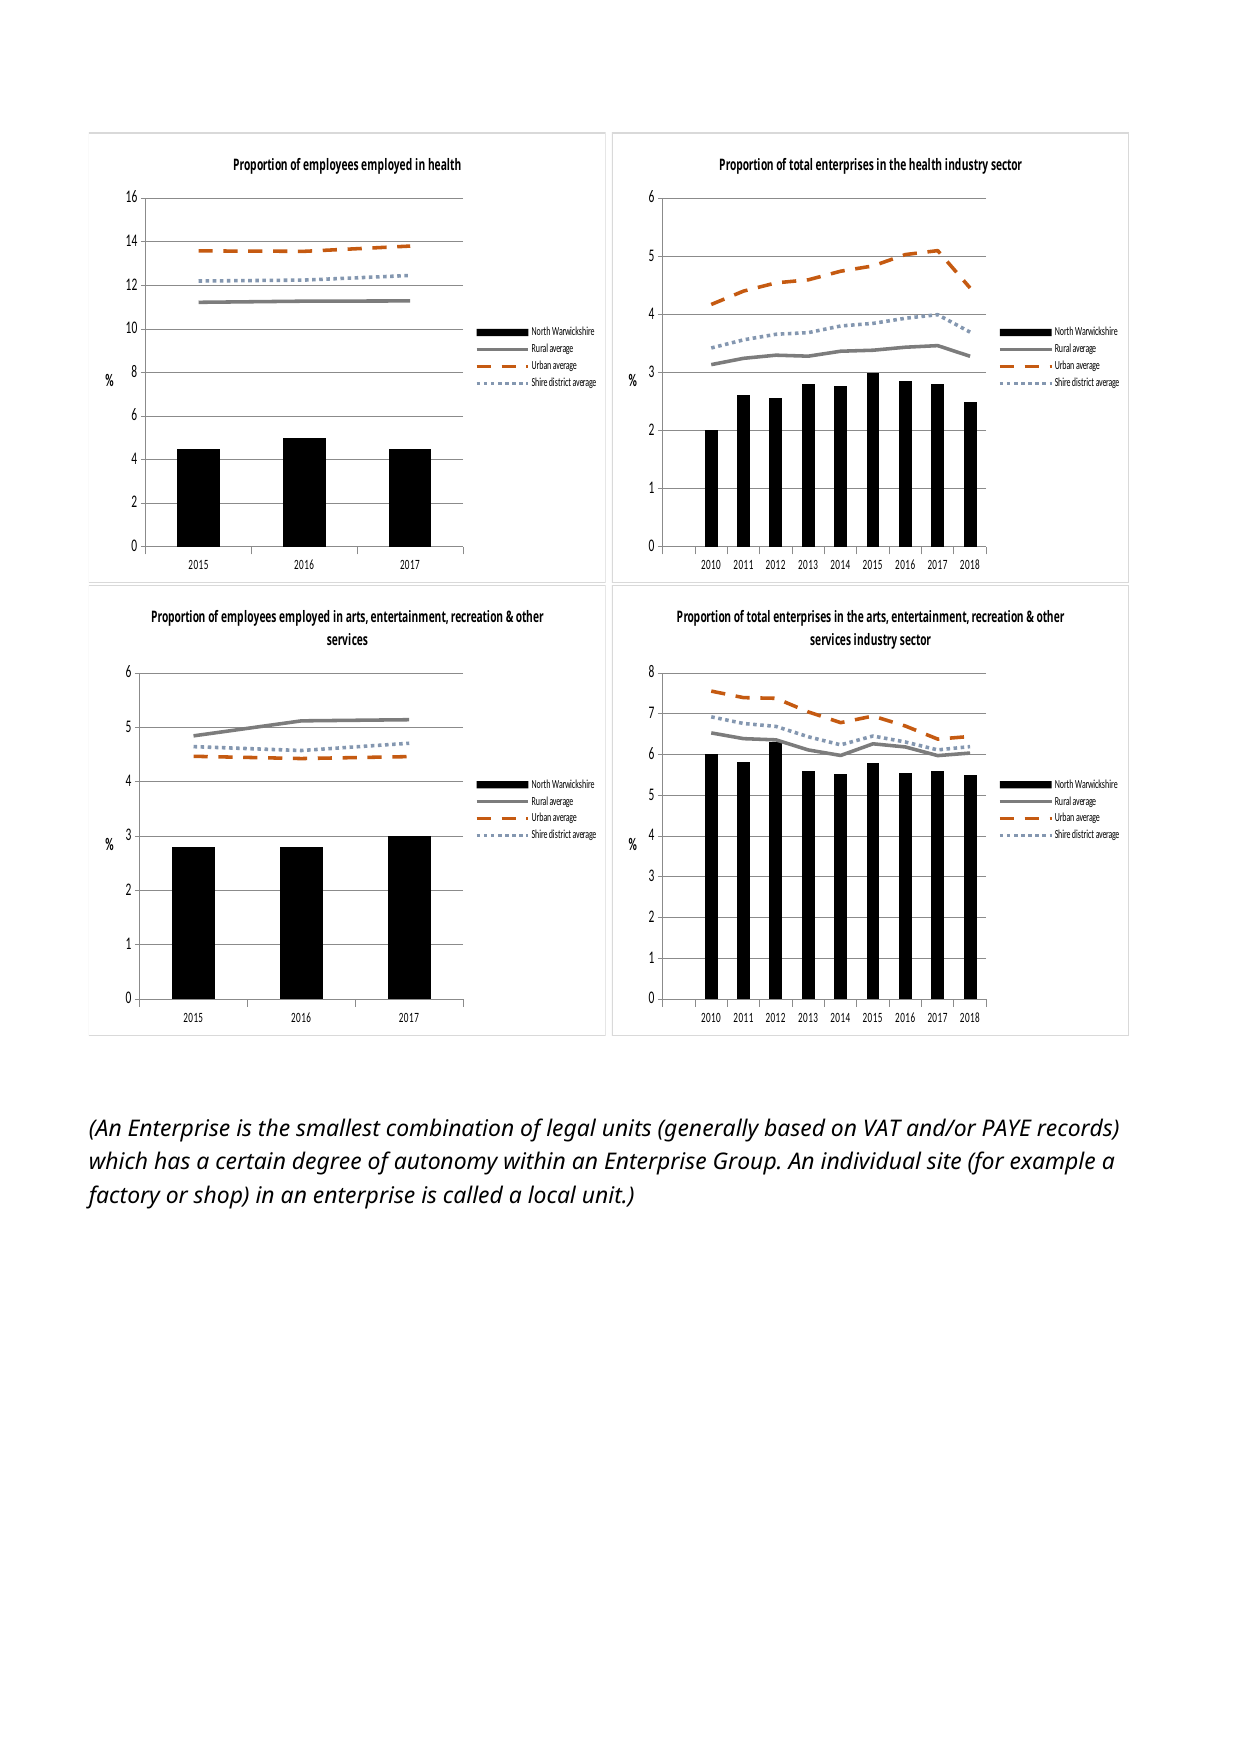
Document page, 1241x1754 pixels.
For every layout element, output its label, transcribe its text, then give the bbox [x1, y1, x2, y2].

text (An Enterprise is the smallest combination of legal units (generally based on VAT and/or PAYE records) which has a certain degree of autonomy within an Enterprise Group. An individual site (for example a factory or shop) in an enterprise is called a local unit.) [89, 1111, 1152, 1210]
